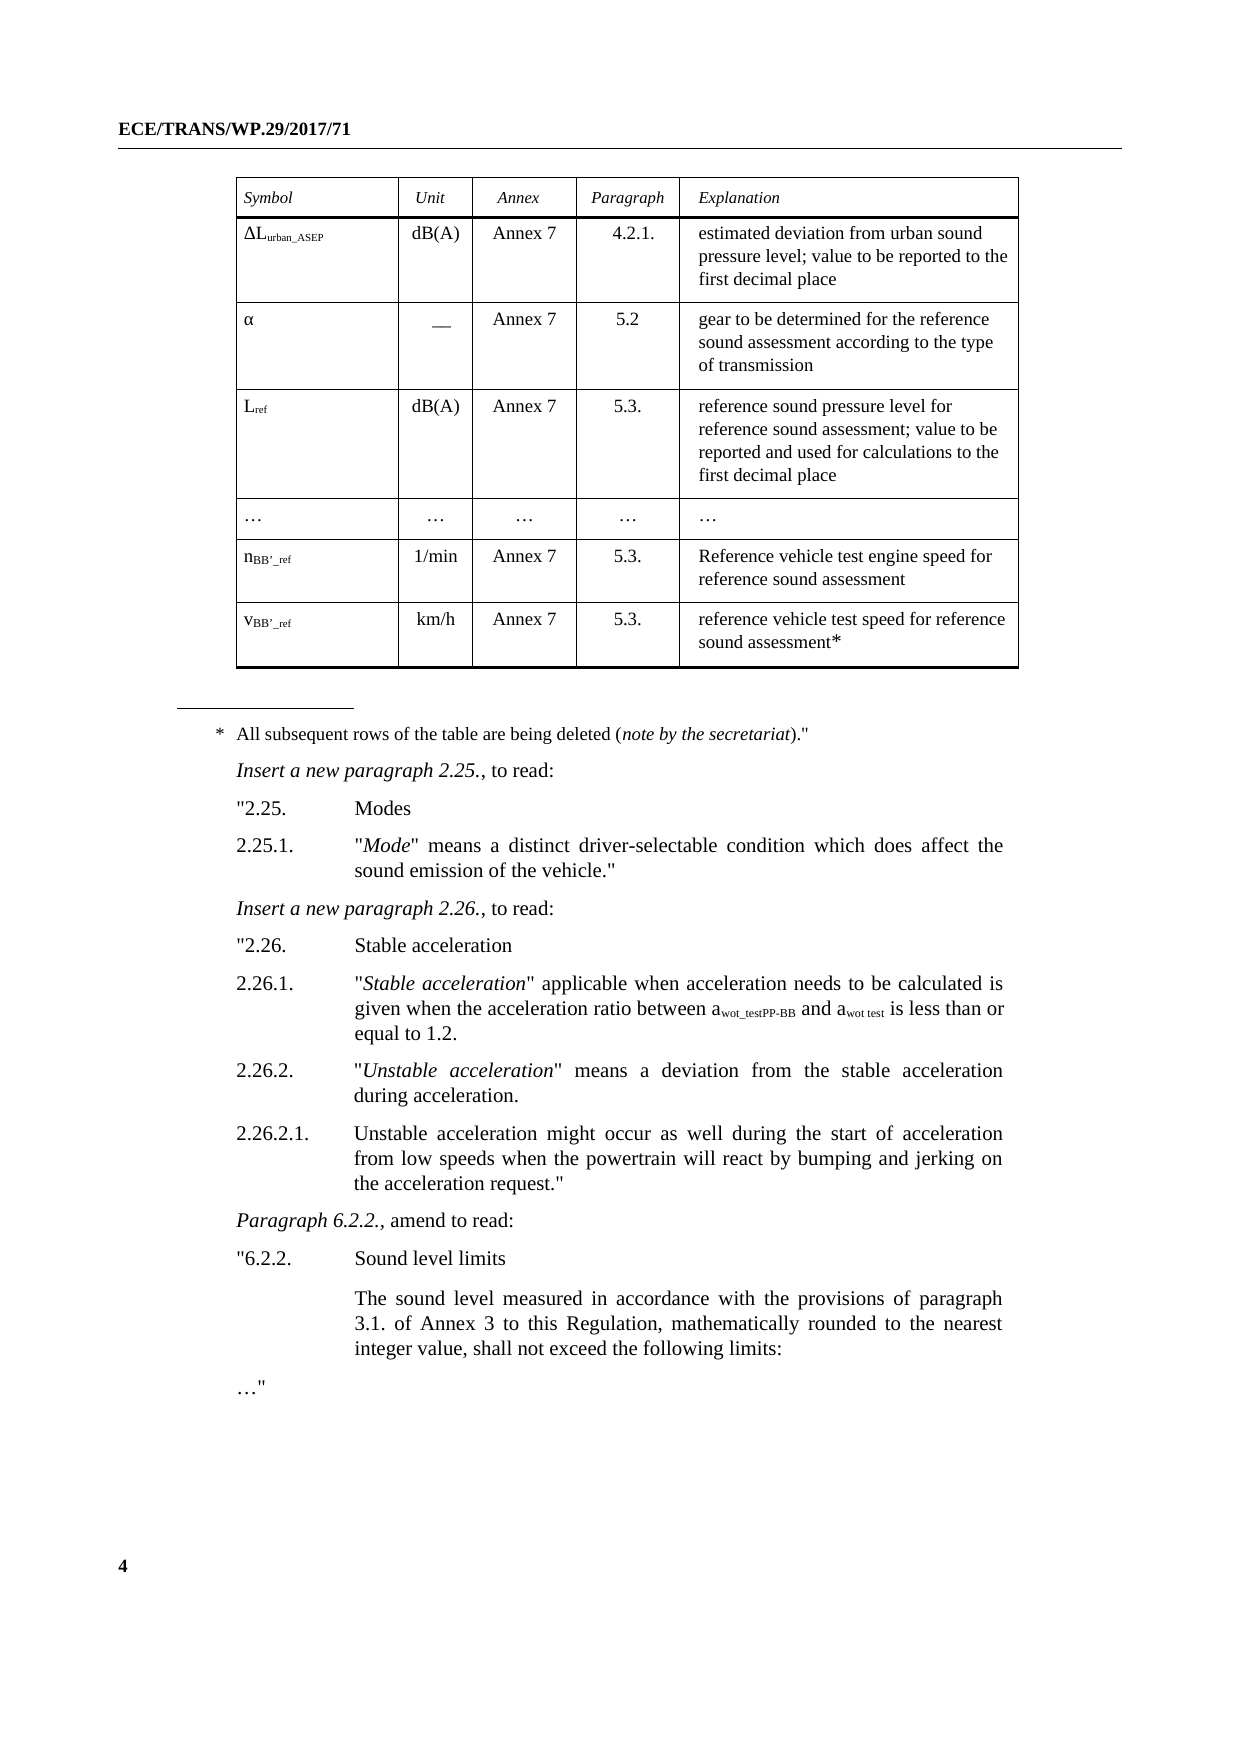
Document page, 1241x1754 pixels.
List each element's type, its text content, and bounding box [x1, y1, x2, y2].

table_header Annex [473, 178, 576, 216]
text …" [236, 1374, 1004, 1399]
table_cell estimated deviation from urban sound pressure level; value to be reported to the first decimal place [680, 219, 1018, 302]
table_cell 5.3. [577, 390, 679, 498]
text 2.25.1. "Mode" means a distinct driver-selectable condition which does affect the sound emission of the vehicle." [236, 832, 1004, 882]
text * All subsequent rows of the table are being deleted (note by the secretariat)." [118, 722, 1004, 745]
text 2.26.2. "Unstable acceleration" means a deviation from the stable acceleration during acceleration. [236, 1057, 1004, 1107]
text Paragraph 6.2.2., amend to read: [236, 1207, 1004, 1232]
table_cell Annex 7 [473, 303, 576, 389]
table_cell nBB’_ref [237, 540, 398, 602]
table_cell __ [399, 303, 472, 389]
table_header Paragraph [577, 178, 679, 216]
text "2.25. Modes [236, 795, 1004, 820]
table_cell α [237, 303, 398, 389]
table_cell Lref [237, 390, 398, 498]
table_cell dB(A) [399, 219, 472, 302]
table_cell … [680, 499, 1018, 539]
table_cell 5.3. [577, 603, 679, 666]
table_cell 5.3. [577, 540, 679, 602]
table_header Symbol [237, 178, 398, 216]
table_cell 5.2 [577, 303, 679, 389]
table_cell Annex 7 [473, 390, 576, 498]
text Insert a new paragraph 2.26., to read: [236, 895, 1004, 920]
table_cell Annex 7 [473, 540, 576, 602]
table_cell gear to be determined for the reference sound assessment according to the type of transmission [680, 303, 1018, 389]
table_cell vBB’_ref [237, 603, 398, 666]
table_cell reference vehicle test speed for reference sound assessment* [680, 603, 1018, 666]
table_cell 4.2.1. [577, 219, 679, 302]
table_cell … [237, 499, 398, 539]
text "6.2.2. Sound level limits [236, 1245, 1004, 1270]
table_cell Annex 7 [473, 219, 576, 302]
table_cell dB(A) [399, 390, 472, 498]
text "2.26. Stable acceleration [236, 932, 1004, 957]
table_cell … [577, 499, 679, 539]
table_cell Annex 7 [473, 603, 576, 666]
text 2.26.2.1. Unstable acceleration might occur as well during the start of acceleration from low speeds when the powertrain will react by bumping and jerking on the acceleration request." [236, 1120, 1004, 1195]
table_cell 1/min [399, 540, 472, 602]
table_cell reference sound pressure level for reference sound assessment; value to be reported and used for calculations to the first decimal place [680, 390, 1018, 498]
table_cell Reference vehicle test engine speed for reference sound assessment [680, 540, 1018, 602]
table_header Unit [399, 178, 472, 216]
text Insert a new paragraph 2.25., to read: [236, 757, 1004, 782]
table_cell … [473, 499, 576, 539]
table_cell km/h [399, 603, 472, 666]
table_cell … [399, 499, 472, 539]
text The sound level measured in accordance with the provisions of paragraph 3.1. of Annex 3 to this Regulation, mathematically rounded to the nearest integer value, shall not exceed the following limits: [354, 1284, 1004, 1359]
text 2.26.1. "Stable acceleration" applicable when acceleration needs to be calculated is given when the acceleration ratio between awot_testPP-BB and awot test is less than or equal to 1.2. [236, 970, 1004, 1045]
table_cell ΔLurban_ASEP [237, 219, 398, 302]
table_header Explanation [680, 178, 1018, 216]
